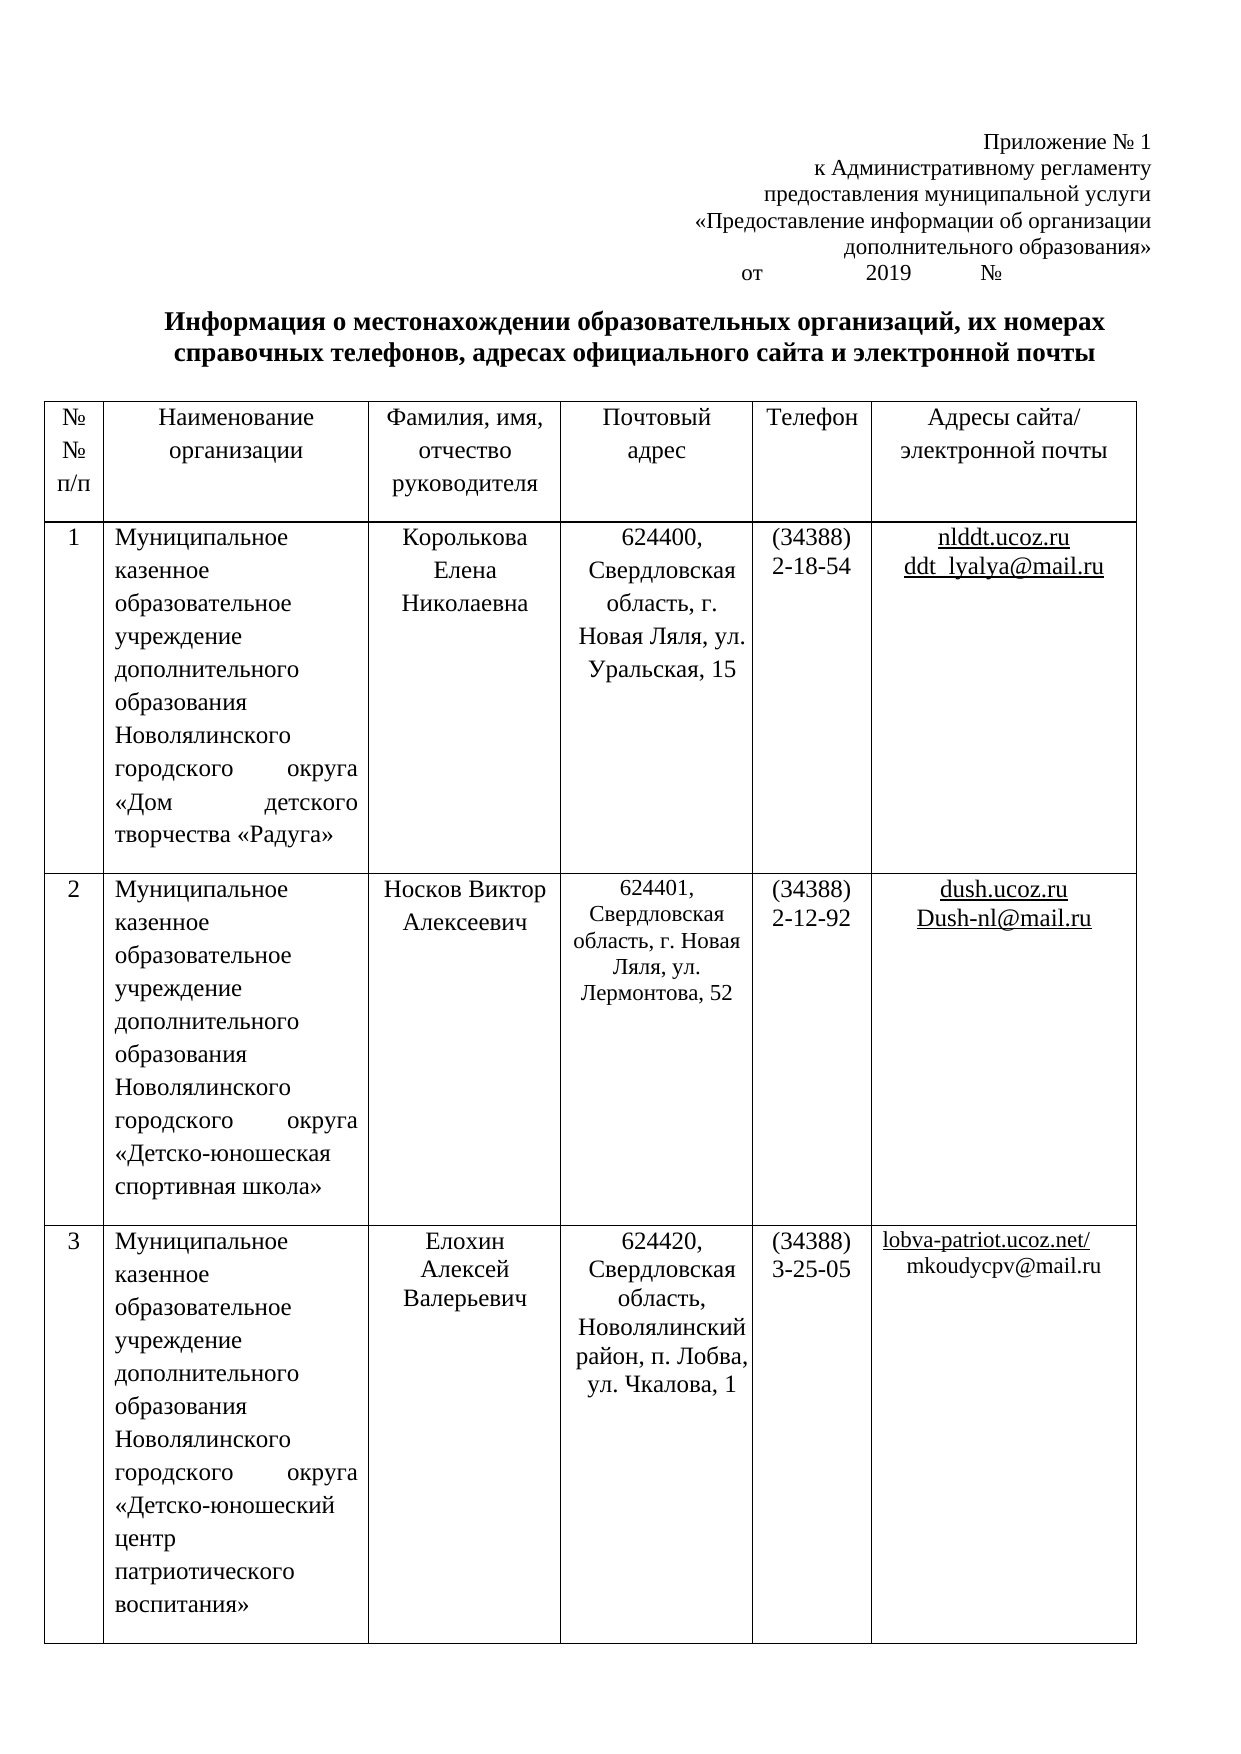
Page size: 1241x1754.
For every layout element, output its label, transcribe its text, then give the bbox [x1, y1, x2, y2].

table_header №№ п/п [45, 402, 103, 521]
table_cell 624400, Свердловская область, г. Новая Ляля, ул. Уральская, 15 [561, 523, 752, 873]
list Информация о местонахождении образовательных организаций, их номерах справочных телефонов, адресах официального сайта и электронной почты [118, 305, 1152, 367]
table_cell (34388) 2-12-92 [753, 874, 871, 1225]
table_cell Королькова Елена Николаевна [369, 523, 560, 873]
table_cell 3 [45, 1226, 103, 1642]
text предоставления муниципальной услуги [118, 180, 1152, 207]
table_cell Носков Виктор Алексеевич [369, 874, 560, 1225]
text «Предоставление информации об организации [118, 207, 1152, 233]
table_cell Муниципальное казенное образовательное учреждение дополнительного образования Новолялинского городского округа «Детско-юношеский центр патриотического воспитания» [104, 1226, 368, 1642]
text дополнительного образования» [118, 233, 1152, 259]
table_cell 624420, Свердловская область, Новолялинский район, п. Лобва, ул. Чкалова, 1 [561, 1226, 752, 1642]
table_header Адресы сайта/ электронной почты [872, 402, 1136, 521]
table_header Наименование организации [104, 402, 368, 521]
table_cell 2 [45, 874, 103, 1225]
text Приложение № 1 [118, 128, 1152, 154]
text к Административному регламенту [118, 154, 1152, 180]
table_cell Муниципальное казенное образовательное учреждение дополнительного образования Новолялинского городского округа «Дом детского творчества «Радуга» [104, 523, 368, 873]
table_header Почтовый адрес [561, 402, 752, 521]
table_cell (34388) 2-18-54 [753, 523, 871, 873]
table_cell 624401, Свердловская область, г. Новая Ляля, ул. Лермонтова, 52 [561, 874, 752, 1225]
table_header Телефон [753, 402, 871, 521]
table_header Фамилия, имя, отчество руководителя [369, 402, 560, 521]
table_cell nlddt.ucoz.ru ddt_lyalya@mail.ru [872, 523, 1136, 873]
table_cell lobva-patriot.ucoz.net/ mkoudycpv@mail.ru [872, 1226, 1136, 1642]
table_cell Елохин Алексей Валерьевич [369, 1226, 560, 1642]
table_cell 1 [45, 523, 103, 873]
text от 2019 № [118, 259, 1152, 286]
table_cell dush.ucoz.ru Dush-nl@mail.ru [872, 874, 1136, 1225]
table_cell Муниципальное казенное образовательное учреждение дополнительного образования Новолялинского городского округа «Детско-юношеская спортивная школа» [104, 874, 368, 1225]
table_cell (34388) 3-25-05 [753, 1226, 871, 1642]
